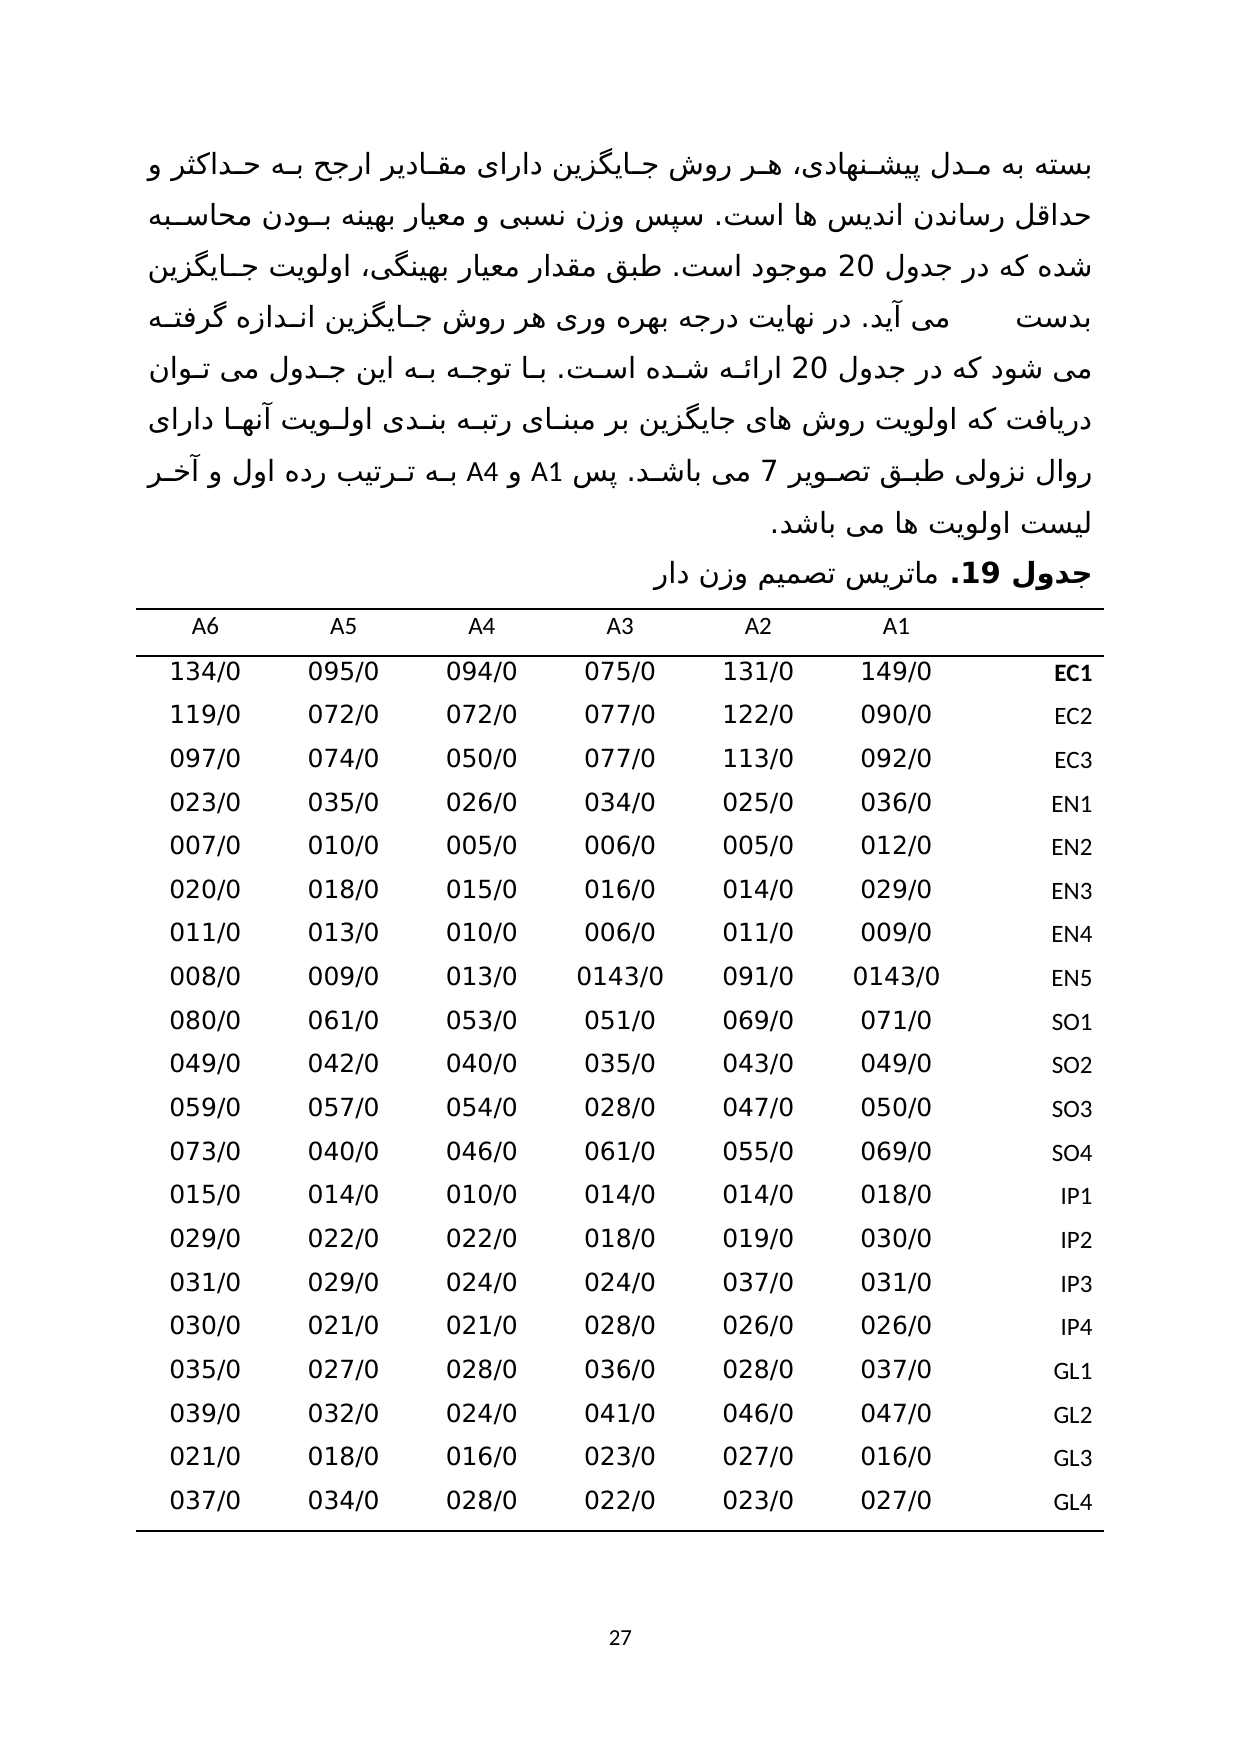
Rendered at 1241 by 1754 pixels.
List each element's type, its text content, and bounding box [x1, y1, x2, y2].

table_cell 024/0 [551, 1268, 689, 1311]
table_cell 022/0 [413, 1224, 551, 1268]
table_cell 047/0 [690, 1093, 827, 1137]
table_cell IP1 [966, 1181, 1104, 1224]
table_cell 040/0 [275, 1137, 413, 1181]
table_cell 040/0 [413, 1050, 551, 1093]
table_cell EN3 [966, 875, 1104, 919]
table_cell 051/0 [551, 1006, 689, 1049]
table_cell 027/0 [275, 1355, 413, 1399]
table_cell 011/0 [690, 919, 827, 962]
table_cell 039/0 [136, 1399, 275, 1442]
table_cell 006/0 [551, 831, 689, 875]
table_cell 061/0 [275, 1006, 413, 1049]
table_cell 010/0 [413, 1181, 551, 1224]
table_cell 034/0 [275, 1486, 413, 1530]
table_cell 031/0 [136, 1268, 275, 1311]
table_cell IP3 [966, 1268, 1104, 1311]
table_cell 075/0 [551, 657, 689, 700]
table_cell 014/0 [551, 1181, 689, 1224]
table_cell 018/0 [275, 1443, 413, 1486]
table_cell 023/0 [690, 1486, 827, 1530]
table_cell 025/0 [690, 788, 827, 831]
table_cell 041/0 [551, 1399, 689, 1442]
table_cell 0143/0 [551, 962, 689, 1006]
table_cell EC1 [966, 657, 1104, 700]
table_header [966, 610, 1104, 655]
table_cell GL3 [966, 1443, 1104, 1486]
table_cell 022/0 [275, 1224, 413, 1268]
table_cell 018/0 [828, 1181, 966, 1224]
table_cell 007/0 [136, 831, 275, 875]
table_cell 097/0 [136, 744, 275, 788]
table_cell 012/0 [828, 831, 966, 875]
table_cell 027/0 [828, 1486, 966, 1530]
table_cell 046/0 [690, 1399, 827, 1442]
table_cell 061/0 [551, 1137, 689, 1181]
table_cell EC2 [966, 700, 1104, 744]
table_cell 0143/0 [828, 962, 966, 1006]
table_cell 049/0 [828, 1050, 966, 1093]
table_cell 046/0 [413, 1137, 551, 1181]
table_cell SO2 [966, 1050, 1104, 1093]
table_header A6 [136, 610, 275, 655]
table_cell 006/0 [551, 919, 689, 962]
table_cell 016/0 [551, 875, 689, 919]
table_cell 035/0 [275, 788, 413, 831]
table_cell EN4 [966, 919, 1104, 962]
table_cell 077/0 [551, 700, 689, 744]
table_cell 094/0 [413, 657, 551, 700]
table_cell 028/0 [413, 1355, 551, 1399]
table_cell 050/0 [828, 1093, 966, 1137]
table_cell 020/0 [136, 875, 275, 919]
table_cell 016/0 [413, 1443, 551, 1486]
table_cell 018/0 [551, 1224, 689, 1268]
table_cell 015/0 [136, 1181, 275, 1224]
table_cell 027/0 [690, 1443, 827, 1486]
table_cell 021/0 [413, 1311, 551, 1355]
table_cell 080/0 [136, 1006, 275, 1049]
table_cell 029/0 [275, 1268, 413, 1311]
table_cell GL4 [966, 1486, 1104, 1530]
table_cell 037/0 [690, 1268, 827, 1311]
table_cell 077/0 [551, 744, 689, 788]
table_cell 131/0 [690, 657, 827, 700]
table_cell 028/0 [690, 1355, 827, 1399]
table_cell IP4 [966, 1311, 1104, 1355]
table_cell 091/0 [690, 962, 827, 1006]
table_cell 090/0 [828, 700, 966, 744]
table_cell 059/0 [136, 1093, 275, 1137]
table_cell 050/0 [413, 744, 551, 788]
table_header A3 [551, 610, 689, 655]
table_cell SO3 [966, 1093, 1104, 1137]
table_cell 037/0 [136, 1486, 275, 1530]
table_cell 092/0 [828, 744, 966, 788]
table_cell 029/0 [828, 875, 966, 919]
table_header A1 [828, 610, 966, 655]
table_header A5 [275, 610, 413, 655]
table_cell 019/0 [690, 1224, 827, 1268]
table_cell 049/0 [136, 1050, 275, 1093]
table_cell 014/0 [275, 1181, 413, 1224]
table_cell 013/0 [275, 919, 413, 962]
table_cell GL1 [966, 1355, 1104, 1399]
table_cell 011/0 [136, 919, 275, 962]
table_cell 149/0 [828, 657, 966, 700]
table_cell 054/0 [413, 1093, 551, 1137]
table_cell EC3 [966, 744, 1104, 788]
table_cell 119/0 [136, 700, 275, 744]
table_cell 005/0 [690, 831, 827, 875]
table_cell 055/0 [690, 1137, 827, 1181]
table_cell 042/0 [275, 1050, 413, 1093]
table_cell 026/0 [828, 1311, 966, 1355]
table_cell SO4 [966, 1137, 1104, 1181]
table_cell 072/0 [275, 700, 413, 744]
table_cell 026/0 [413, 788, 551, 831]
table_cell SO1 [966, 1006, 1104, 1049]
table_cell 031/0 [828, 1268, 966, 1311]
table_cell EN5 [966, 962, 1104, 1006]
table_cell 036/0 [551, 1355, 689, 1399]
text جدول 19. ماتریس تصمیم وزن دار [148, 557, 1092, 591]
table_cell 023/0 [551, 1443, 689, 1486]
table_cell 009/0 [275, 962, 413, 1006]
table_cell 016/0 [828, 1443, 966, 1486]
table_cell 029/0 [136, 1224, 275, 1268]
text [148, 148, 1092, 540]
table_cell 030/0 [136, 1311, 275, 1355]
table_cell 018/0 [275, 875, 413, 919]
table_cell 074/0 [275, 744, 413, 788]
table_cell 035/0 [551, 1050, 689, 1093]
table_cell 113/0 [690, 744, 827, 788]
table_header A4 [413, 610, 551, 655]
table_cell 014/0 [690, 875, 827, 919]
table_cell GL2 [966, 1399, 1104, 1442]
table_cell 095/0 [275, 657, 413, 700]
table_cell 043/0 [690, 1050, 827, 1093]
table_cell 028/0 [551, 1093, 689, 1137]
table_cell IP2 [966, 1224, 1104, 1268]
table_cell 034/0 [551, 788, 689, 831]
table_cell 072/0 [413, 700, 551, 744]
table_cell 037/0 [828, 1355, 966, 1399]
table_cell 021/0 [275, 1311, 413, 1355]
table_cell 009/0 [828, 919, 966, 962]
table_cell 073/0 [136, 1137, 275, 1181]
table_cell 035/0 [136, 1355, 275, 1399]
table_cell 015/0 [413, 875, 551, 919]
table_cell 036/0 [828, 788, 966, 831]
table_cell 032/0 [275, 1399, 413, 1442]
table_cell 071/0 [828, 1006, 966, 1049]
table_cell 014/0 [690, 1181, 827, 1224]
table_cell 024/0 [413, 1399, 551, 1442]
table_cell 134/0 [136, 657, 275, 700]
table_cell 053/0 [413, 1006, 551, 1049]
table_cell 005/0 [413, 831, 551, 875]
table_cell 010/0 [275, 831, 413, 875]
table_cell EN1 [966, 788, 1104, 831]
table_cell 026/0 [690, 1311, 827, 1355]
table_cell 069/0 [690, 1006, 827, 1049]
table_cell 022/0 [551, 1486, 689, 1530]
table_cell 030/0 [828, 1224, 966, 1268]
table_cell 028/0 [413, 1486, 551, 1530]
table_cell 008/0 [136, 962, 275, 1006]
table_cell 069/0 [828, 1137, 966, 1181]
table_cell 024/0 [413, 1268, 551, 1311]
table_header A2 [690, 610, 827, 655]
table_cell 023/0 [136, 788, 275, 831]
table_cell EN2 [966, 831, 1104, 875]
table_cell 028/0 [551, 1311, 689, 1355]
table_cell 057/0 [275, 1093, 413, 1137]
table_cell 010/0 [413, 919, 551, 962]
table_cell 013/0 [413, 962, 551, 1006]
table_cell 047/0 [828, 1399, 966, 1442]
table_cell 021/0 [136, 1443, 275, 1486]
table_cell 122/0 [690, 700, 827, 744]
